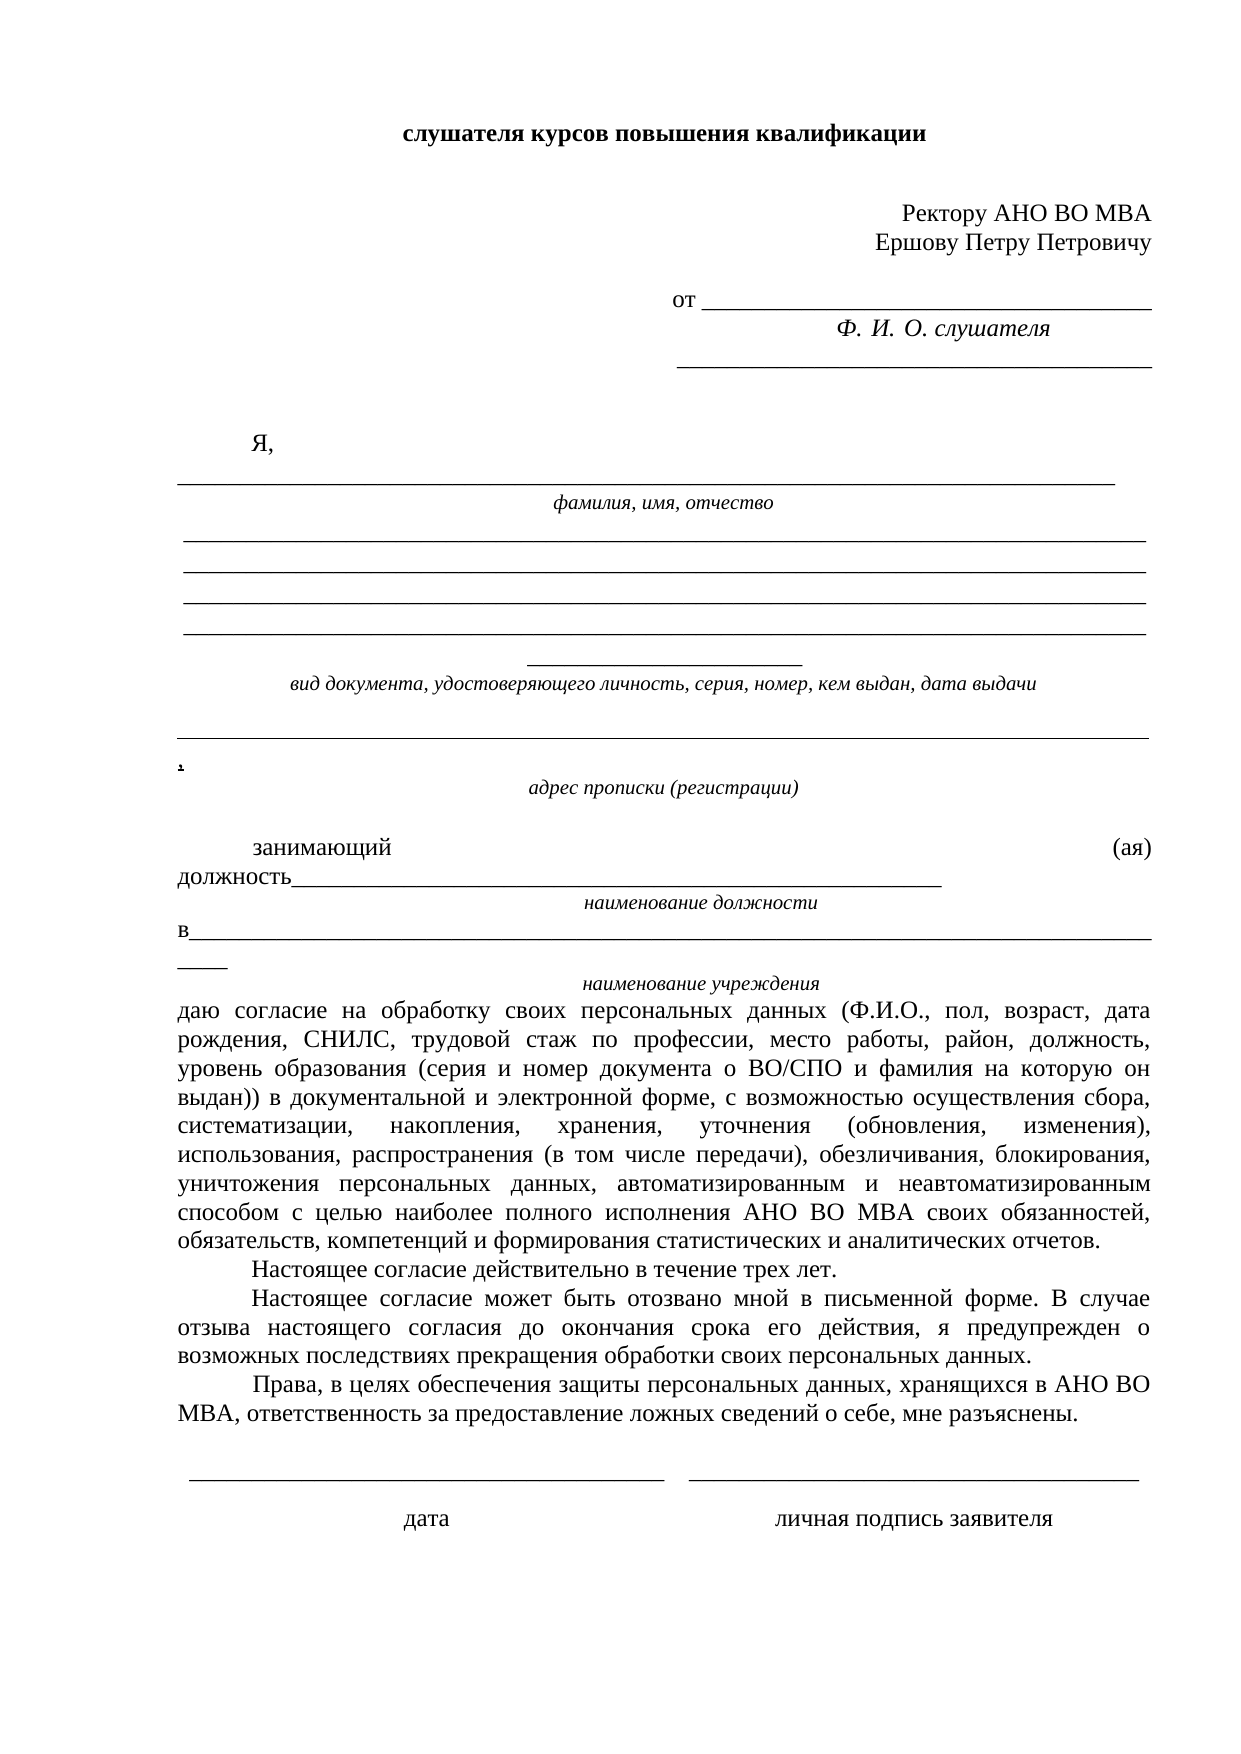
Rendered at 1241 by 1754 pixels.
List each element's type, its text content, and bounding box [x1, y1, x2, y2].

text занимающий (ая) должность____________________________________________________ [177, 832, 1152, 890]
text Я, ___________________________________________________________________________ [177, 428, 1152, 488]
text Ершову Петру Петровичу [177, 227, 1152, 256]
text фамилия, имя, отчество [177, 490, 1152, 514]
text вид документа, удостоверяющего личность, серия, номер, кем выдан, дата выдачи [177, 671, 1152, 695]
text от ____________________________________ [177, 284, 1152, 313]
text наименование учреждения [177, 971, 1152, 995]
text даю согласие на обработку своих персональных данных (Ф.И.О., пол, возраст, дата рождения, СНИЛС, трудовой стаж по профессии, место работы, район, должность, уровень образования (серия и номер документа о ВО/СПО и фамилия на которую он выдан)) в документальной и электронной форме, с возможностью осуществления сбора, систематизации, накопления, хранения, уточнения (обновления, изменения), использования, распространения (в том числе передачи), обезличивания, блокирования, уничтожения персональных данных, автоматизированным и неавтоматизированным способом с целью наиболее полного исполнения АНО ВО МВА своих обязанностей, обязательств, компетенций и формирования статистических и аналитических отчетов. [177, 995, 1152, 1254]
text в_________________________________________________________________________________ [177, 914, 1152, 971]
text Ректору АНО ВО МВА [177, 198, 1152, 227]
text Ф. И. О. слушателя [177, 313, 1152, 342]
text Права, в целях обеспечения защиты персональных данных, хранящихся в АНО ВО МВА, ответственность за предоставление ложных сведений о себе, мне разъяснены. [177, 1369, 1152, 1427]
table_header ______________________________________ дата [177, 1455, 676, 1551]
table_header ____________________________________ личная подпись заявителя [676, 1455, 1152, 1551]
text наименование должности [177, 890, 1152, 914]
text слушателя курсов повышения квалификации [177, 118, 1152, 147]
text , [177, 714, 1152, 773]
text ______________________________________ [177, 342, 1152, 371]
text Настоящее согласие действительно в течение трех лет. [177, 1254, 1152, 1283]
text Настоящее согласие может быть отозвано мной в письменной форме. В случае отзыва настоящего согласия до окончания срока его действия, я предупрежден о возможных последствиях прекращения обработки своих персональных данных. [177, 1283, 1152, 1369]
text адрес прописки (регистрации) [177, 775, 1152, 799]
text __________________________________________________________________________________________________________________________________________________________________________________________________________________________________________________________________________________________________________________________________________ [177, 516, 1152, 669]
